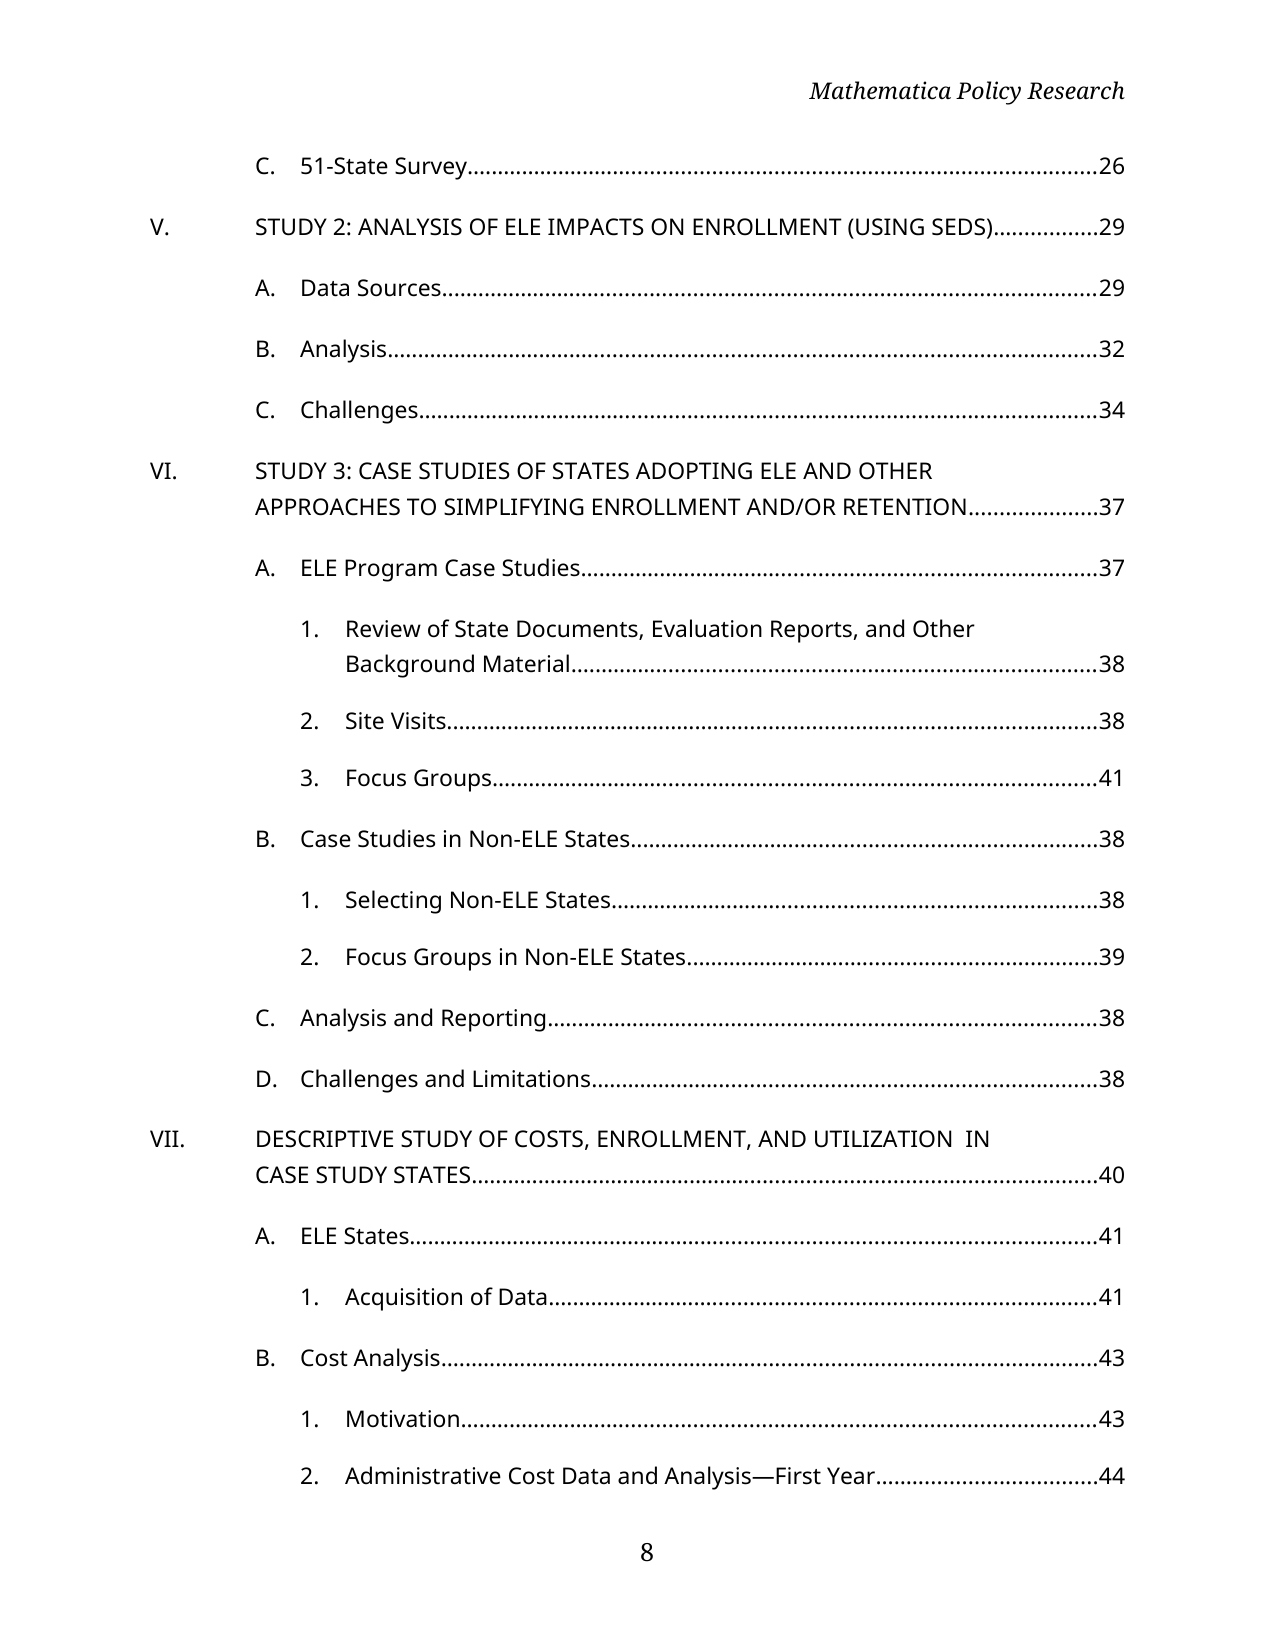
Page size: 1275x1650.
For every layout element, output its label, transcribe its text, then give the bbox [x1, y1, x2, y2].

text vii. DESCRIPTIVE STUDY OF COSTS, ENROLLMENT, AND UTILIZATION IN CASE STUDY STATES 40 [150, 1123, 1012, 1191]
text B. Case Studies in Non-ELE States 38 [255, 823, 1012, 854]
text VI. Study 3: Case Studies of States Adopting ELE and Other Approaches to Simplifying Enrollment and/or Retention 37 [150, 455, 1012, 522]
text C. 51-State Survey 26 [255, 150, 1012, 181]
text 1. Motivation 43 [300, 1403, 1012, 1434]
text 2. Administrative Cost Data and Analysis—First Year 44 [300, 1460, 1012, 1491]
text 2. Site Visits 38 [300, 705, 1012, 736]
text V. Study 2: Analysis of ELE Impacts on Enrollment (Using SEDS) 29 [150, 211, 1012, 242]
text 1. Review of State Documents, Evaluation Reports, and Other Background Material 38 [300, 612, 1012, 680]
text B. Cost Analysis 43 [255, 1342, 1012, 1373]
text A. ELE States 41 [255, 1220, 1012, 1252]
text D. Challenges and Limitations 38 [255, 1062, 1012, 1094]
text 3. Focus Groups 41 [300, 762, 1012, 793]
text B. Analysis 32 [255, 333, 1012, 364]
text 1. Selecting Non-ELE States 38 [300, 884, 1012, 915]
text A. ELE Program Case Studies 37 [255, 552, 1012, 583]
text C. Challenges 34 [255, 394, 1012, 425]
text 2. Focus Groups in Non-ELE States 39 [300, 941, 1012, 972]
text 1. Acquisition of Data 41 [300, 1281, 1012, 1312]
text A. Data Sources 29 [255, 272, 1012, 303]
text C. Analysis and Reporting 38 [255, 1002, 1012, 1033]
